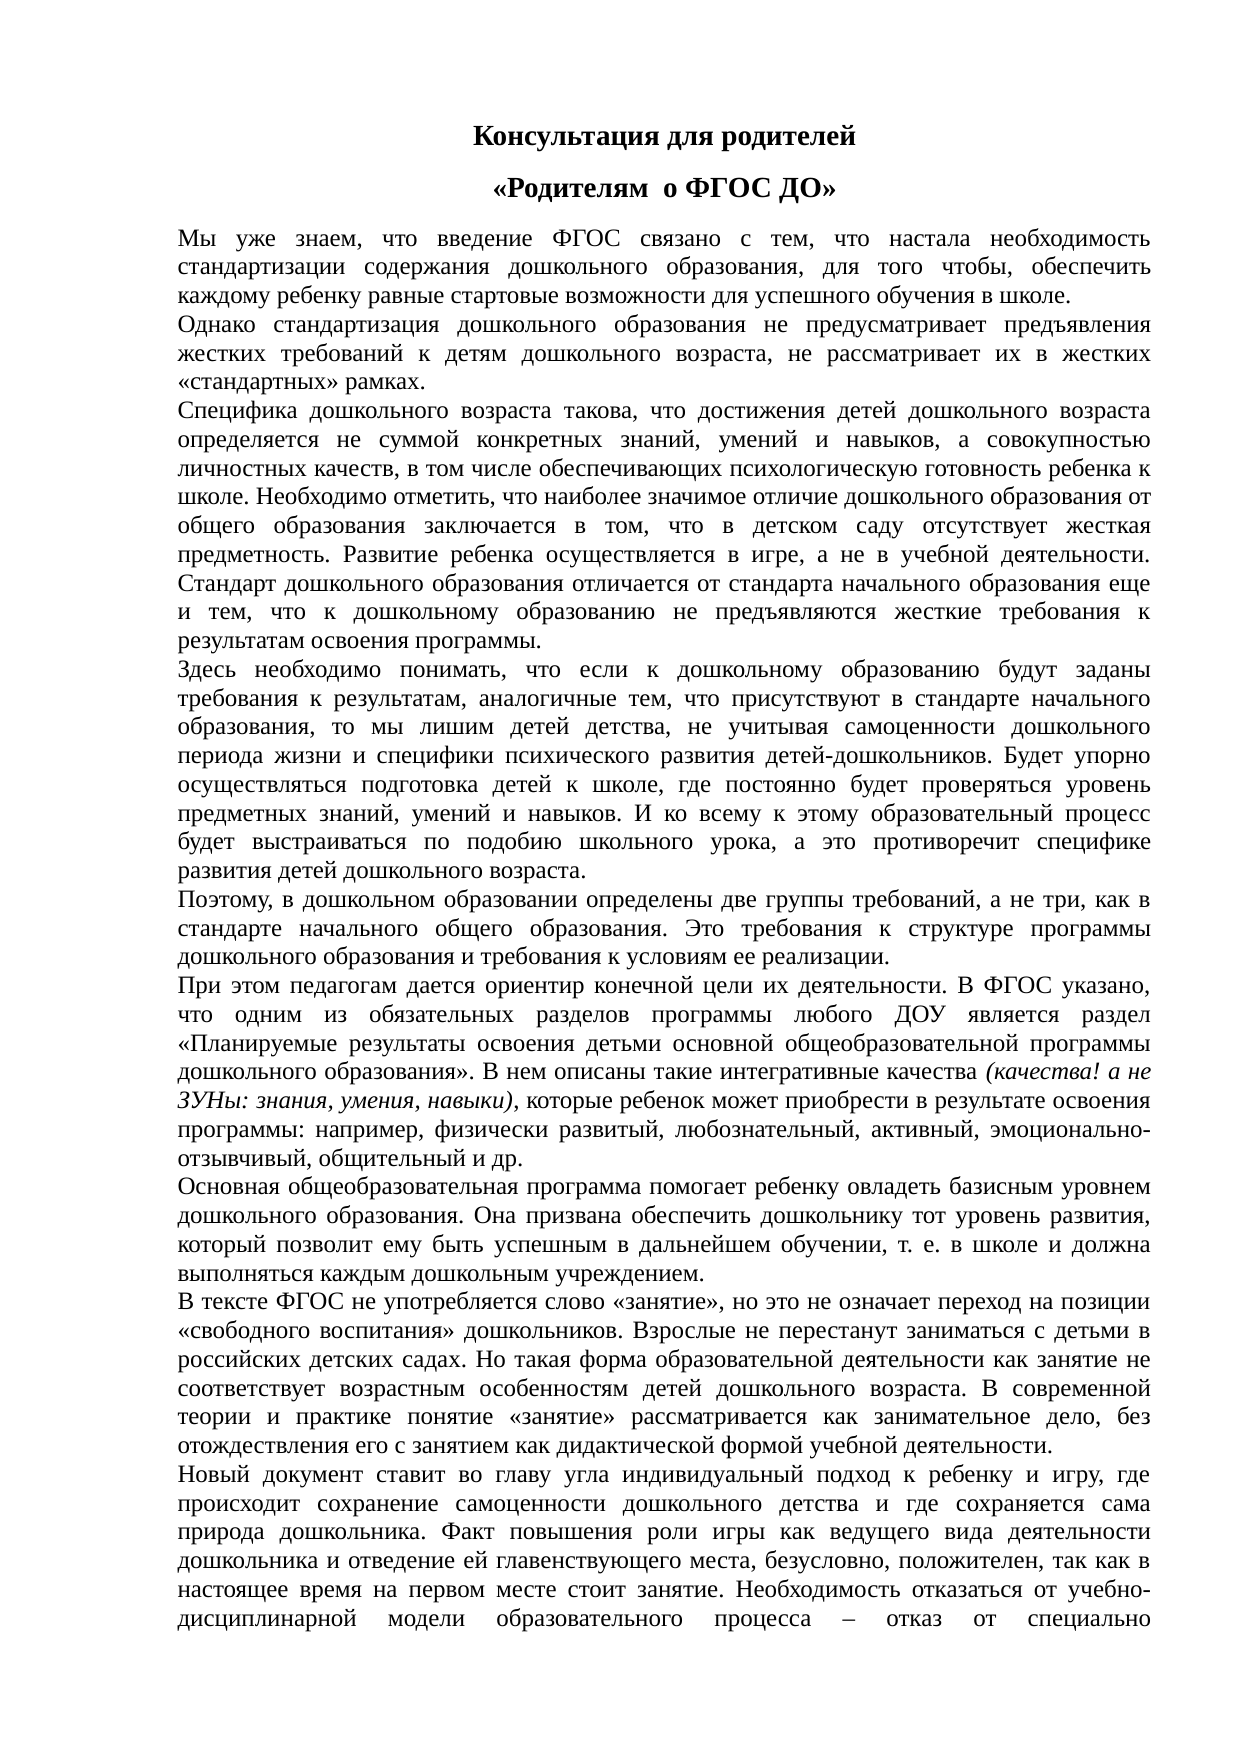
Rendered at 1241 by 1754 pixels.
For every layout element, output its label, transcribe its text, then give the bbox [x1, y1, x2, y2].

text Мы уже знаем, что введение ФГОС связано с тем, что настала необходимость стандартизации содержания дошкольного образования, для того чтобы, обеспечить каждому ребенку равные стартовые возможности для успешного обучения в школе. [177, 223, 1152, 309]
text «Родителям о ФГОС ДО» [177, 170, 1152, 204]
text Здесь необходимо понимать, что если к дошкольному образованию будут заданы требования к результатам, аналогичные тем, что присутствуют в стандарте начального образования, то мы лишим детей детства, не учитывая самоценности дошкольного периода жизни и специфики психического развития детей-дошкольников. Будет упорно осуществляться подготовка детей к школе, где постоянно будет проверяться уровень предметных знаний, умений и навыков. И ко всему к этому образовательный процесс будет выстраиваться по подобию школьного урока, а это противоречит специфике развития детей дошкольного возраста. [177, 654, 1152, 884]
text В тексте ФГОС не употребляется слово «занятие», но это не означает переход на позиции «свободного воспитания» дошкольников. Взрослые не перестанут заниматься с детьми в российских детских садах. Но такая форма образовательной деятельности как занятие не соответствует возрастным особенностям детей дошкольного возраста. В современной теории и практике понятие «занятие» рассматривается как занимательное дело, без отождествления его с занятием как дидактической формой учебной деятельности. [177, 1286, 1152, 1459]
text Поэтому, в дошкольном образовании определены две группы требований, а не три, как в стандарте начального общего образования. Это требования к структуре программы дошкольного образования и требования к условиям ее реализации. [177, 884, 1152, 970]
text Однако стандартизация дошкольного образования не предусматривает предъявления жестких требований к детям дошкольного возраста, не рассматривает их в жестких «стандартных» рамках. [177, 309, 1152, 395]
text При этом педагогам дается ориентир конечной цели их деятельности. В ФГОС указано, что одним из обязательных разделов программы любого ДОУ является раздел «Планируемые результаты освоения детьми основной общеобразовательной программы дошкольного образования». В нем описаны такие интегративные качества (качества! а не ЗУНы: знания, умения, навыки), которые ребенок может приобрести в результате освоения программы: например, физически развитый, любознательный, активный, эмоционально-отзывчивый, общительный и др. [177, 970, 1152, 1171]
text Основная общеобразовательная программа помогает ребенку овладеть базисным уровнем дошкольного образования. Она призвана обеспечить дошкольнику тот уровень развития, который позволит ему быть успешным в дальнейшем обучении, т. е. в школе и должна выполняться каждым дошкольным учреждением. [177, 1171, 1152, 1286]
text Консультация для родителей [177, 118, 1152, 152]
text Специфика дошкольного возраста такова, что достижения детей дошкольного возраста определяется не суммой конкретных знаний, умений и навыков, а совокупностью личностных качеств, в том числе обеспечивающих психологическую готовность ребенка к школе. Необходимо отметить, что наиболее значимое отличие дошкольного образования от общего образования заключается в том, что в детском саду отсутствует жесткая предметность. Развитие ребенка осуществляется в игре, а не в учебной деятельности. Стандарт дошкольного образования отличается от стандарта начального образования еще и тем, что к дошкольному образованию не предъявляются жесткие требования к результатам освоения программы. [177, 395, 1152, 654]
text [177, 1459, 1152, 1631]
